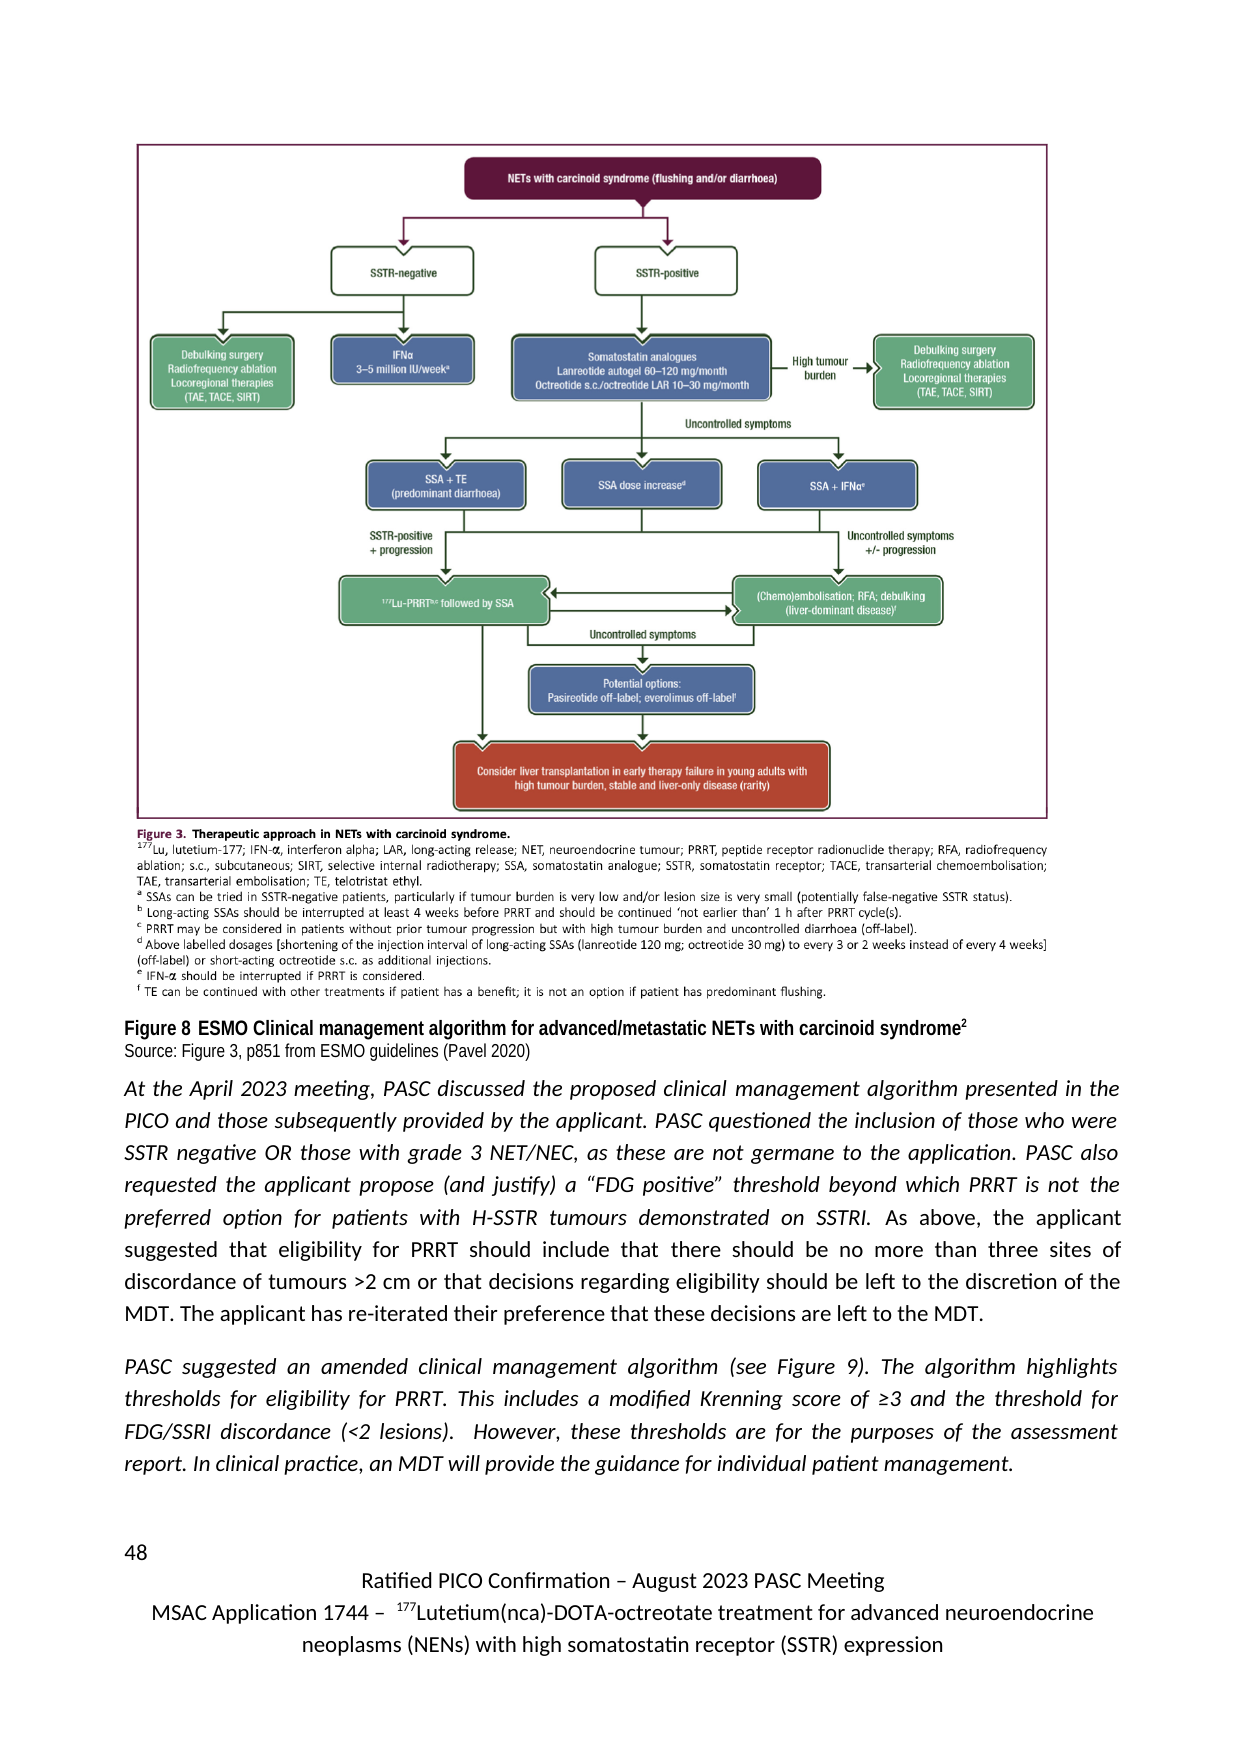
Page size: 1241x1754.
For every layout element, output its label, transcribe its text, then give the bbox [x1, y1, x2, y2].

text Source: Figure 3, p851 from ESMO guidelines (Pavel 2020) [124, 1040, 1122, 1062]
picture [124, 133, 1065, 1012]
text PASC suggested an amended clinical management algorithm (see Figure 9). The algorithm highlights thresholds for eligibility for PRRT. This includes a modified Krenning score of ≥3 and the threshold for FDG/SSRI discordance (<2 lesions). However, these thresholds are for the purposes of the assessment report. In clinical practice, an MDT will provide the guidance for individual patient management. [124, 1352, 1122, 1477]
text Figure 8 ESMO Clinical management algorithm for advanced/metastatic NETs with carcinoid syndrome2 [124, 1016, 1122, 1040]
text At the April 2023 meeting, PASC discussed the proposed clinical management algorithm presented in the PICO and those subsequently provided by the applicant. PASC questioned the inclusion of those who were SSTR negative OR those with grade 3 NET/NEC, as these are not germane to the application. PASC also requested the applicant propose (and justify) a “FDG positive” threshold beyond which PRRT is not the preferred option for patients with H-SSTR tumours demonstrated on SSTRI. As above, the applicant suggested that eligibility for PRRT should include that there should be no more than three sites of discordance of tumours >2 cm or that decisions regarding eligibility should be left to the discretion of the MDT. The applicant has re-iterated their preference that these decisions are left to the MDT. [124, 1074, 1122, 1327]
